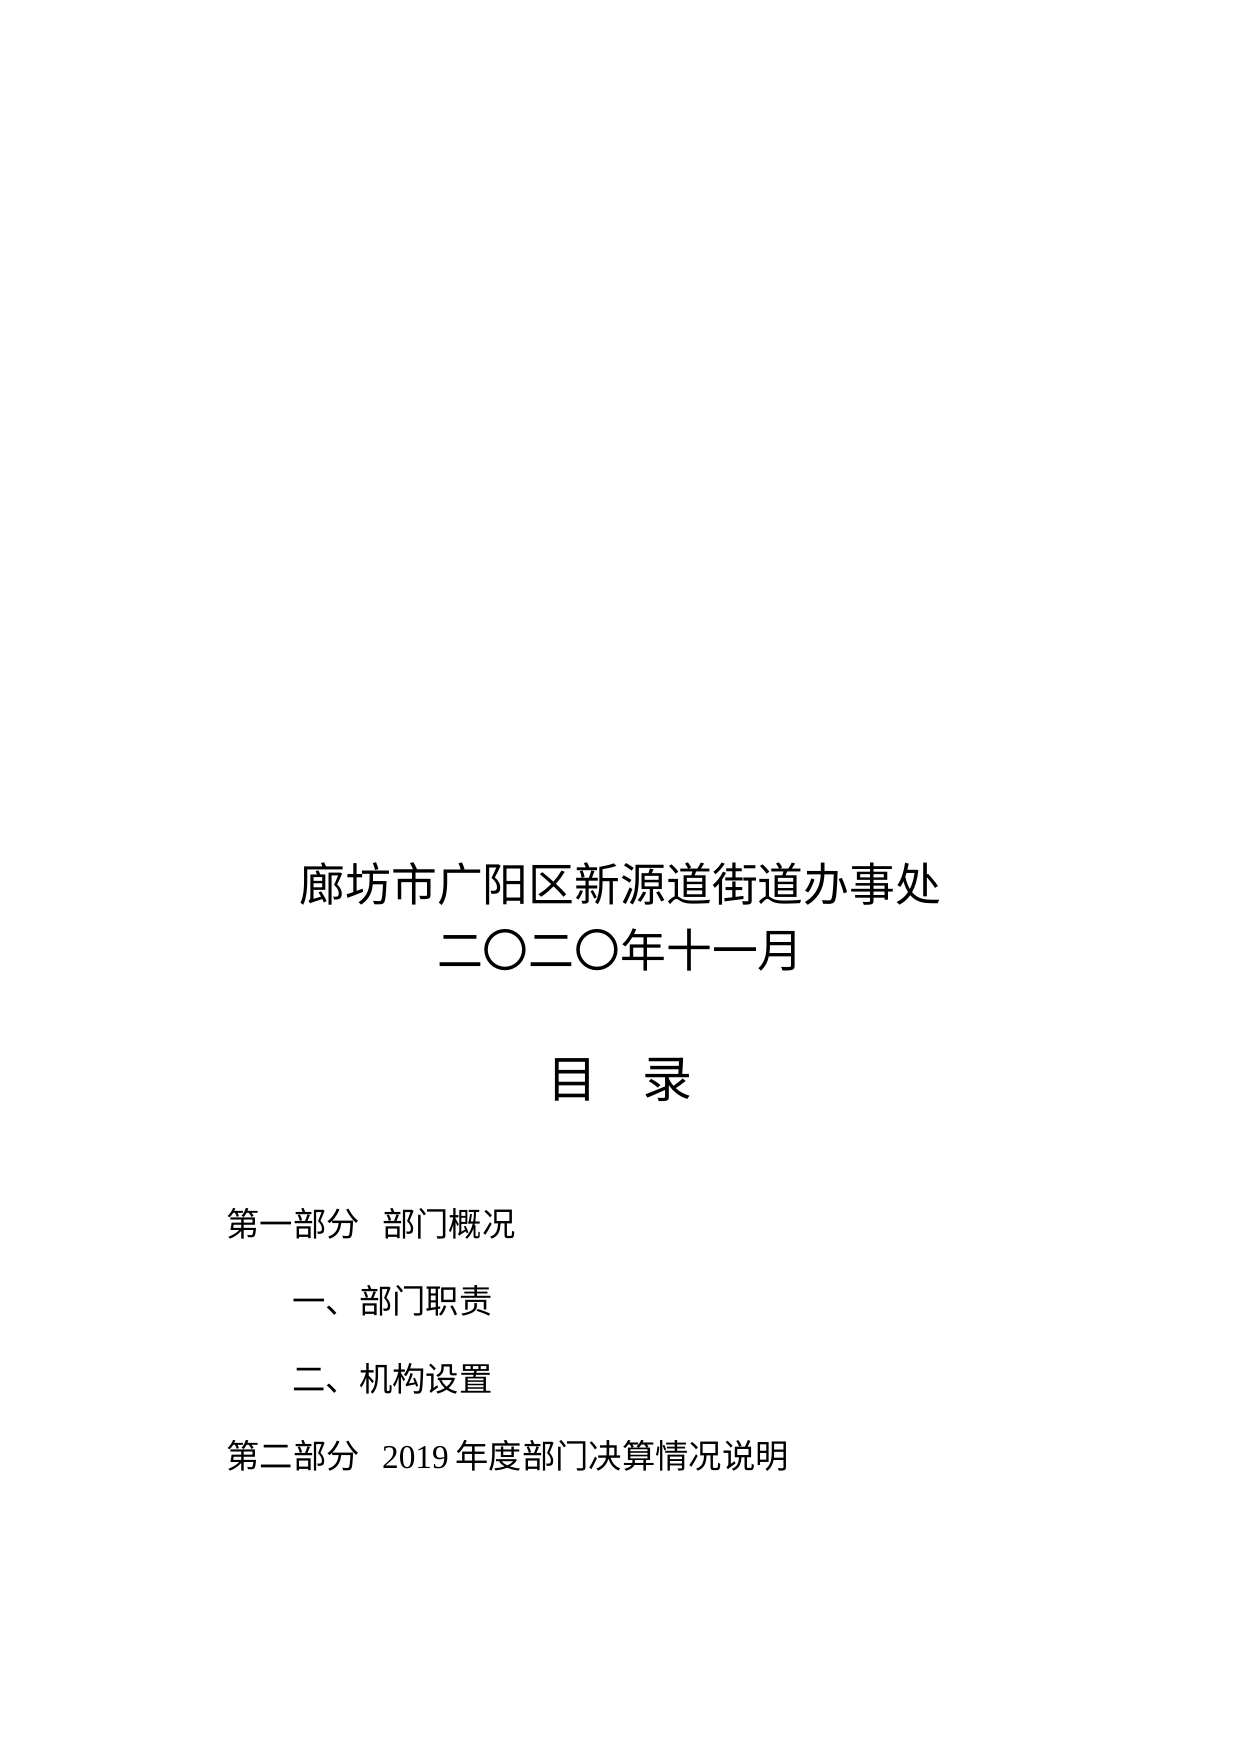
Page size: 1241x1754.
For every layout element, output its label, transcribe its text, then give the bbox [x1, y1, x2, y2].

text 廊坊市广阳区新源道街道办事处 [159, 848, 1081, 915]
text 第二部分 2019年度部门决算情况说明 [159, 1420, 1081, 1481]
text 二、机构设置 [159, 1343, 1081, 1403]
text 目 录 [159, 1049, 1081, 1110]
text 第一部分 部门概况 [159, 1188, 1081, 1248]
text 一、部门职责 [159, 1265, 1081, 1326]
text 二〇二〇年十一月 [159, 915, 1081, 981]
